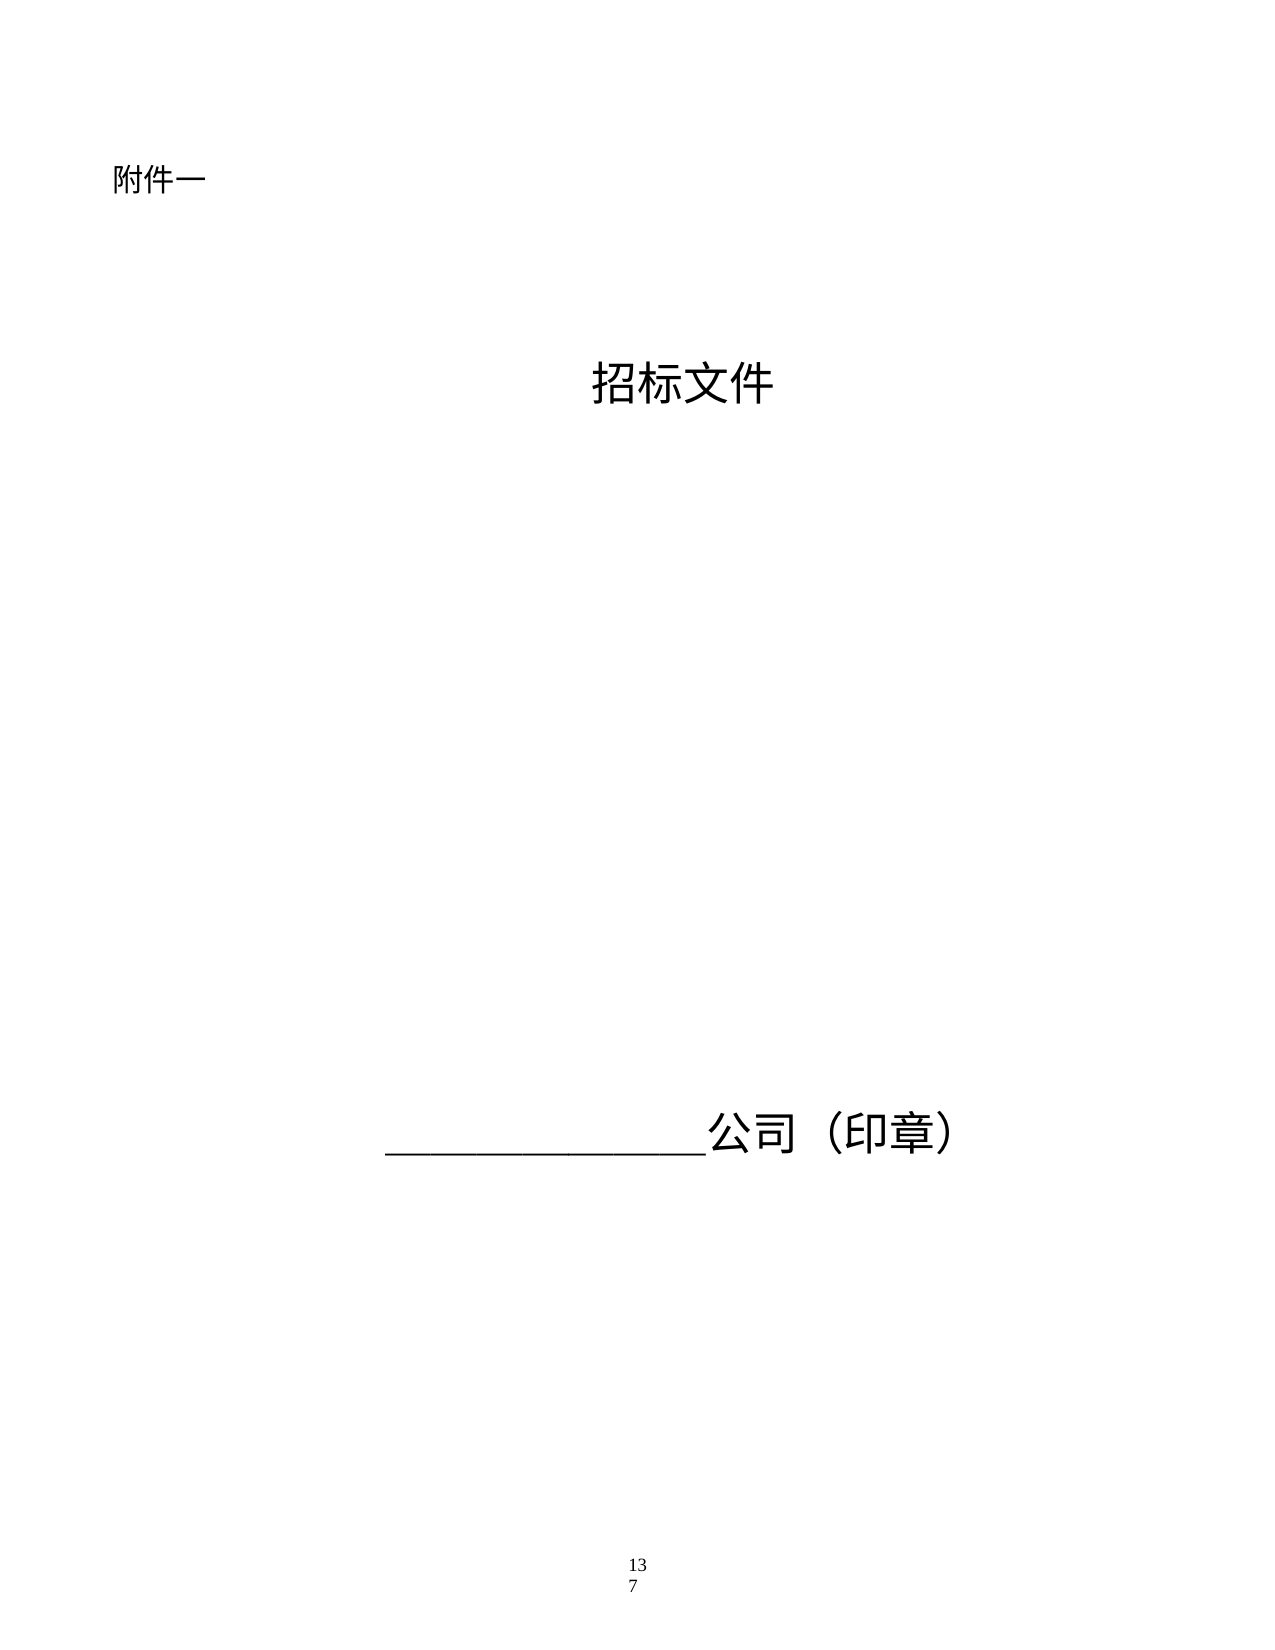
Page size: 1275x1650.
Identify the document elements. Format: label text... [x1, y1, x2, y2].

text 附件一 [112, 150, 1162, 202]
text ＿＿＿＿＿＿＿公司（印章） [112, 1108, 1162, 1160]
text 招标文件 [112, 358, 1162, 410]
